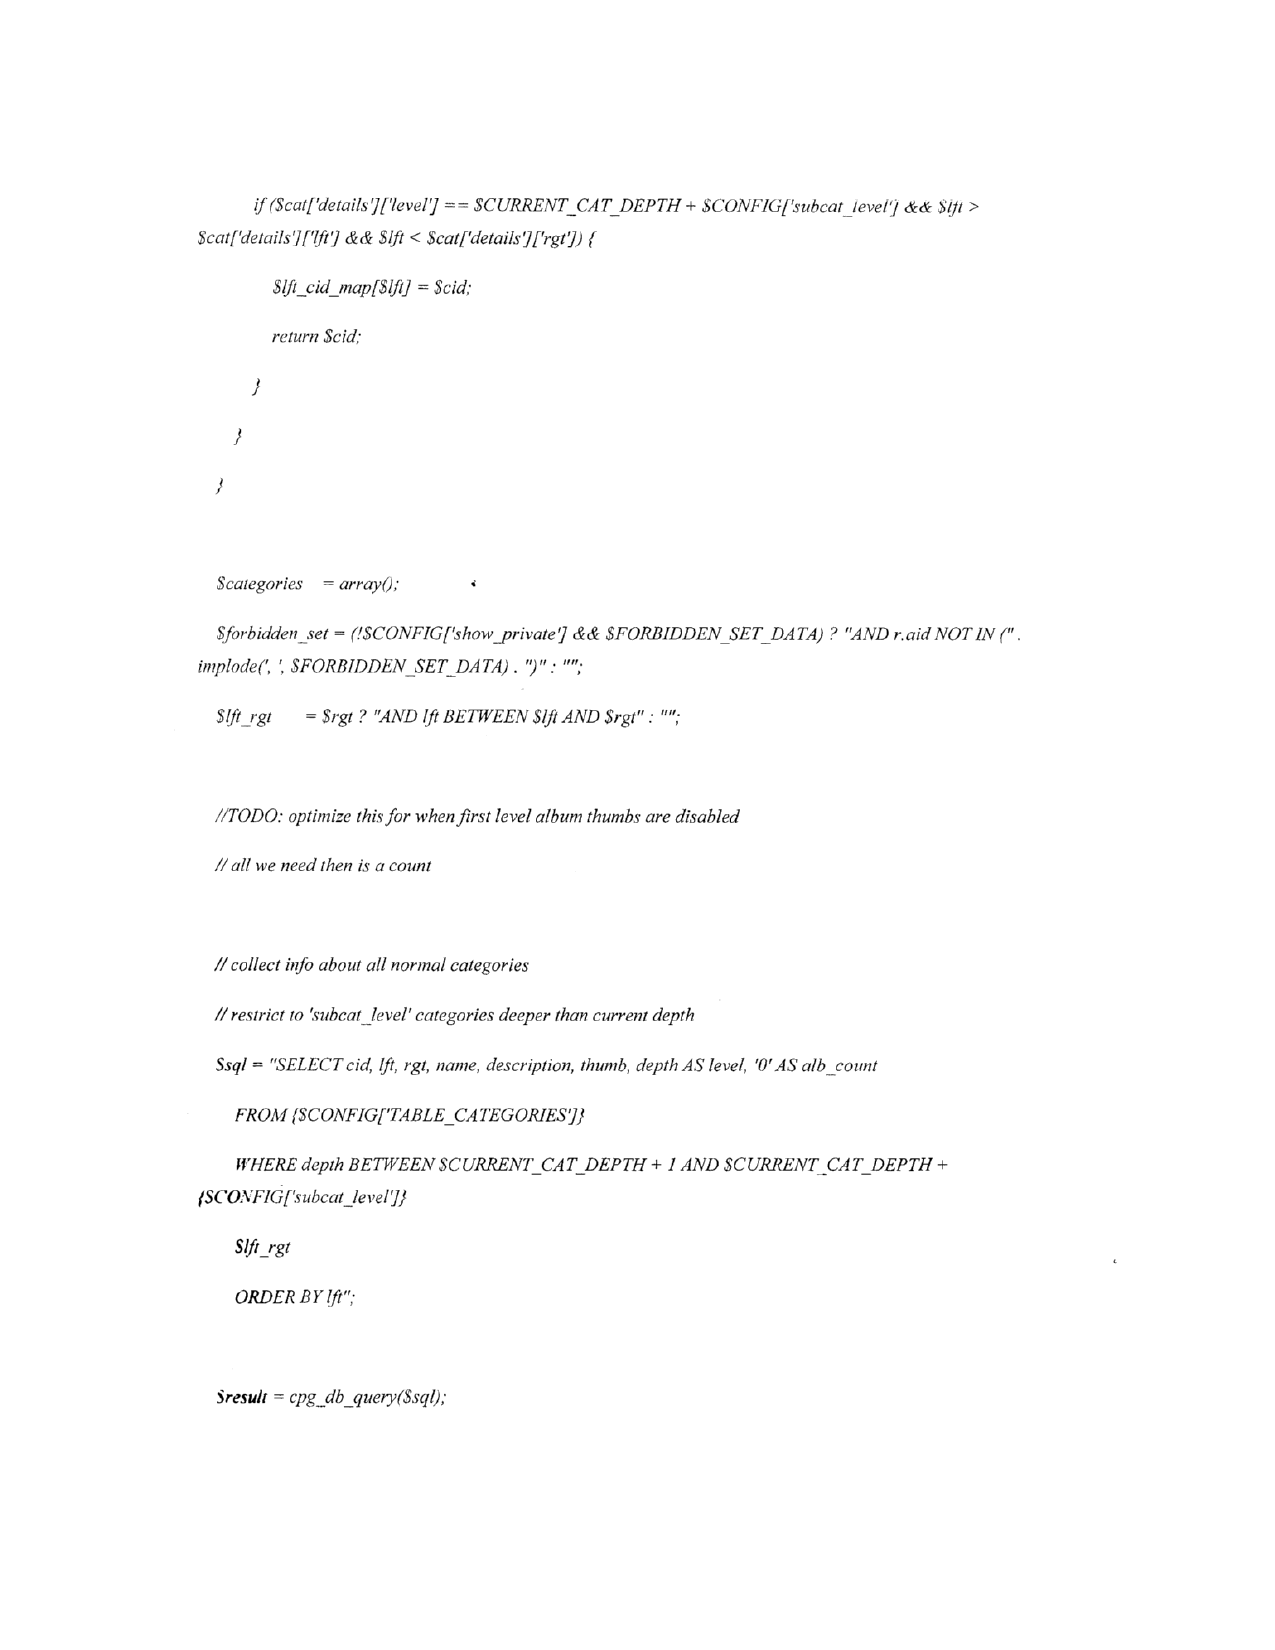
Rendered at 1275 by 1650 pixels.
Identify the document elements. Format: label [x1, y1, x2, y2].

picture [150, 150, 1125, 1452]
